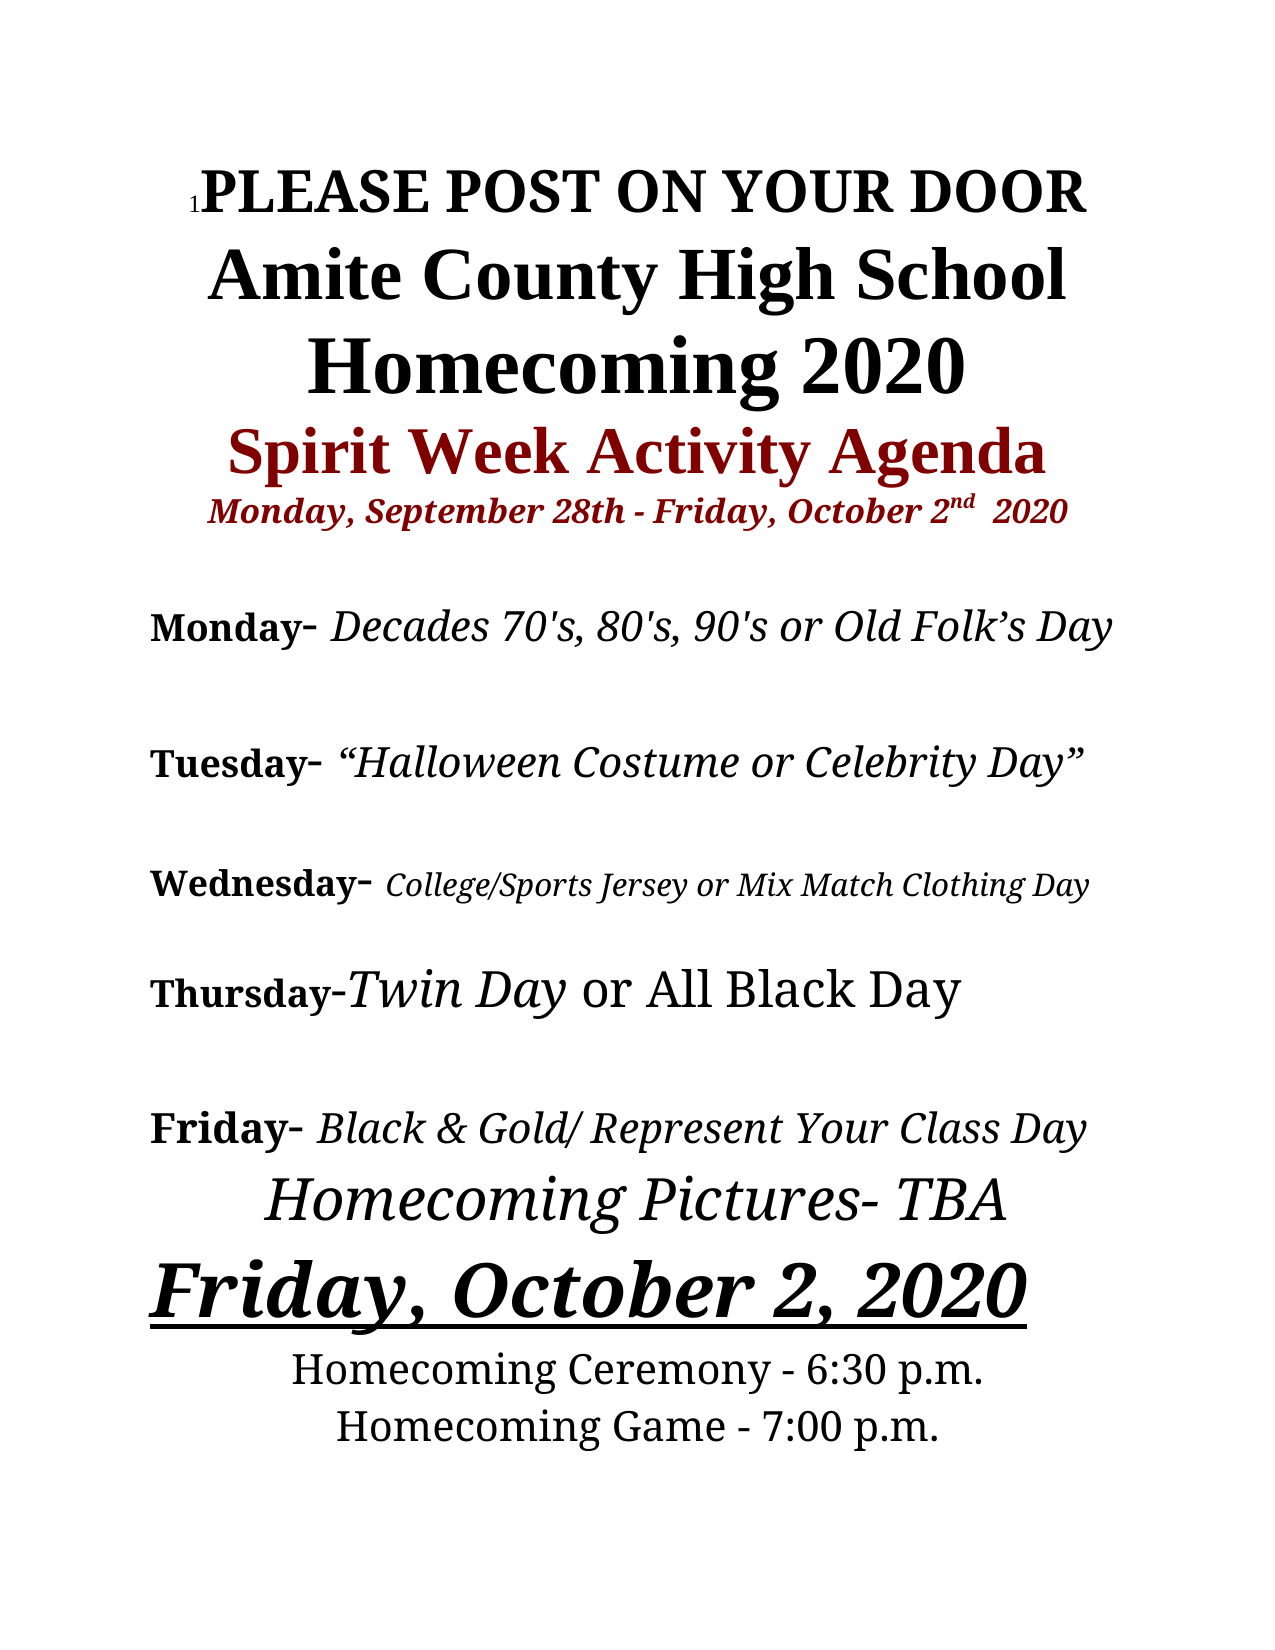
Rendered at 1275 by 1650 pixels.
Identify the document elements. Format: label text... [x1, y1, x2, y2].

text Monday- Decades 70's, 80's, 90's or Old Folk’s Day [150, 588, 1125, 656]
text Homecoming 2020 [150, 316, 1125, 412]
text Wednesday- College/Sports Jersey or Mix Match Clothing Day [150, 843, 1125, 911]
text Homecoming Pictures- TBA [150, 1158, 1125, 1238]
text Friday, October 2, 2020 [150, 1238, 1125, 1340]
text Tuesday- “Halloween Costume or Celebrity Day” [150, 724, 1125, 792]
text Homecoming Ceremony - 6:30 p.m. [150, 1340, 1125, 1397]
text Monday, September 28th - Friday, October 2nd 2020 [150, 488, 1125, 534]
text Spirit Week Activity Agenda [150, 412, 1125, 488]
text Amite County High School [150, 229, 1125, 316]
text Friday- Black & Gold/ Represent Your Class Day [150, 1090, 1125, 1158]
text PLEASE POST ON YOUR DOOR [150, 150, 1125, 229]
text Thursday-Twin Day or All Black Day [150, 954, 1125, 1022]
text Homecoming Game - 7:00 p.m. [150, 1397, 1125, 1453]
